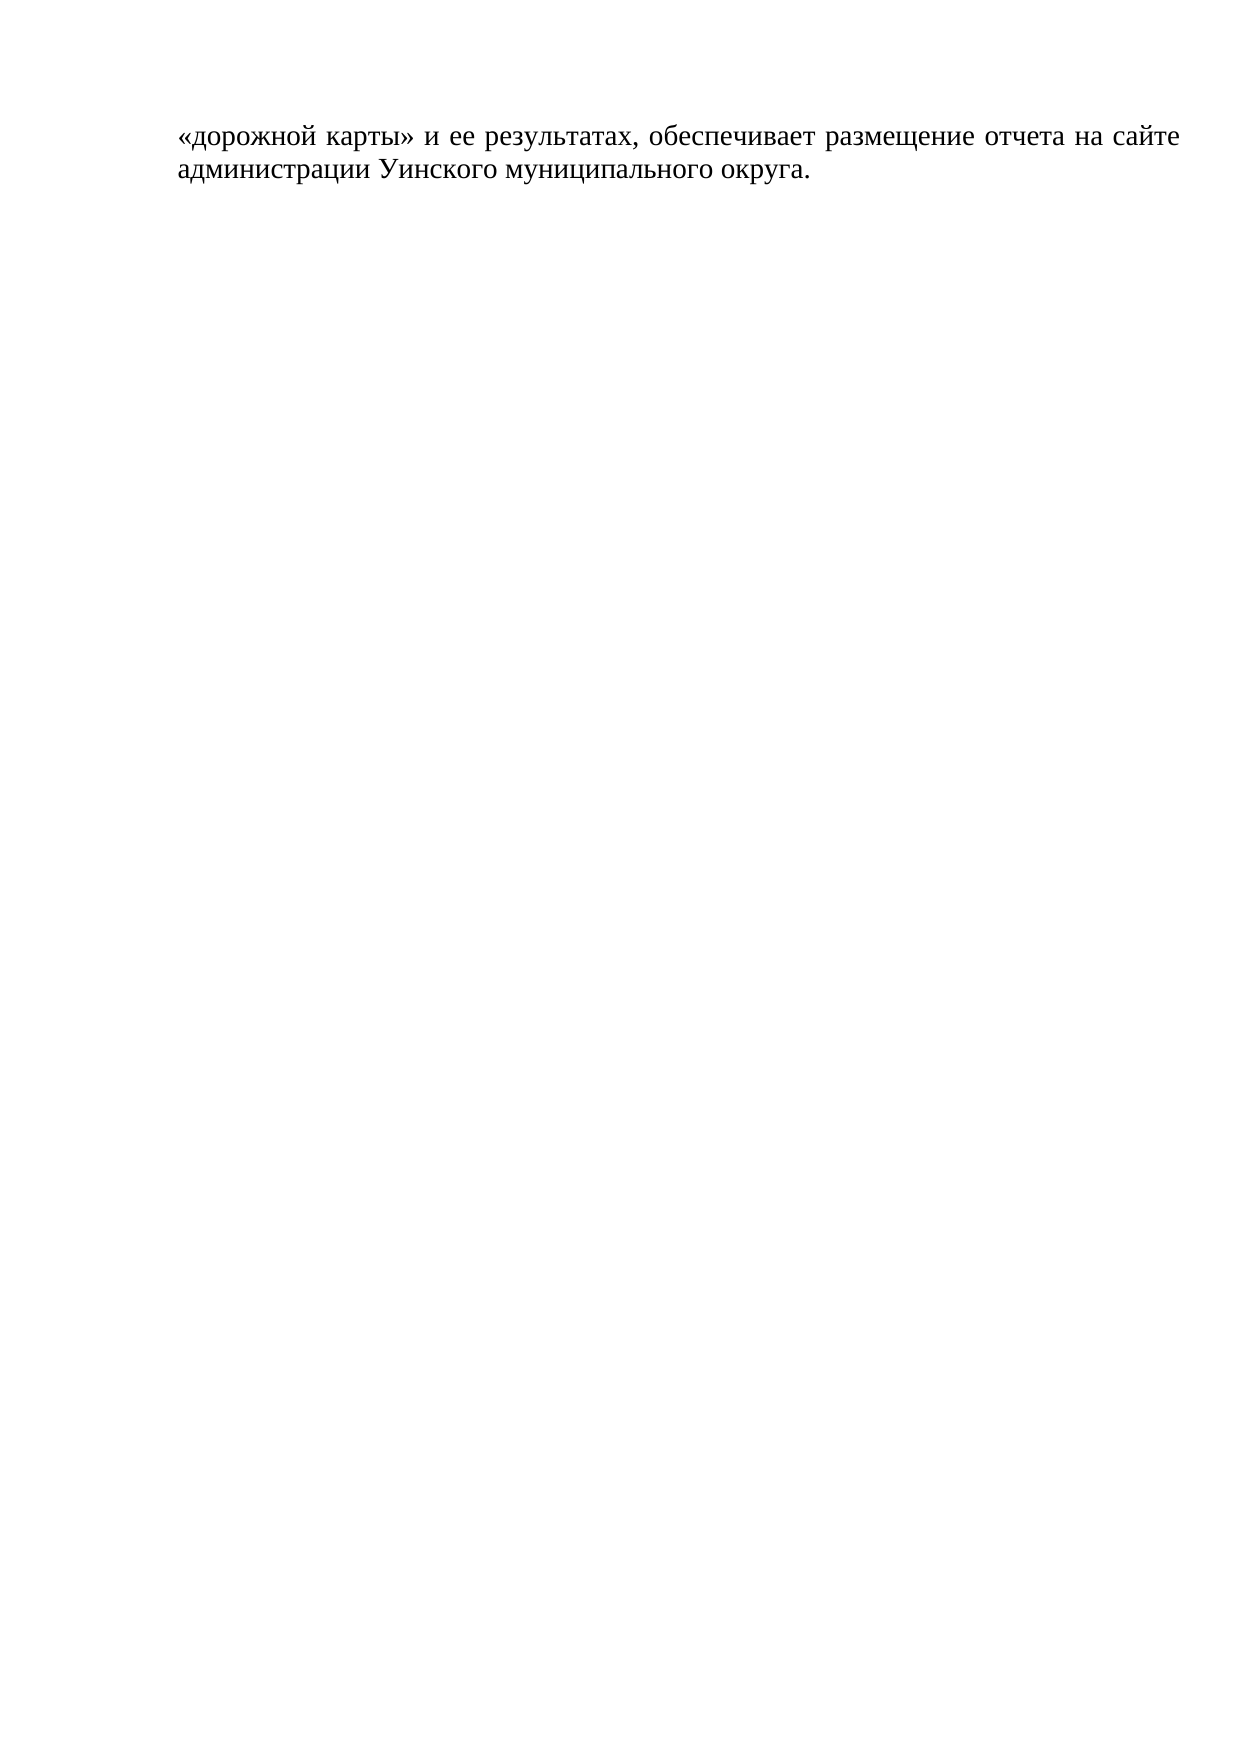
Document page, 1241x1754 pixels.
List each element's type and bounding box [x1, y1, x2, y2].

text [177, 118, 1181, 185]
